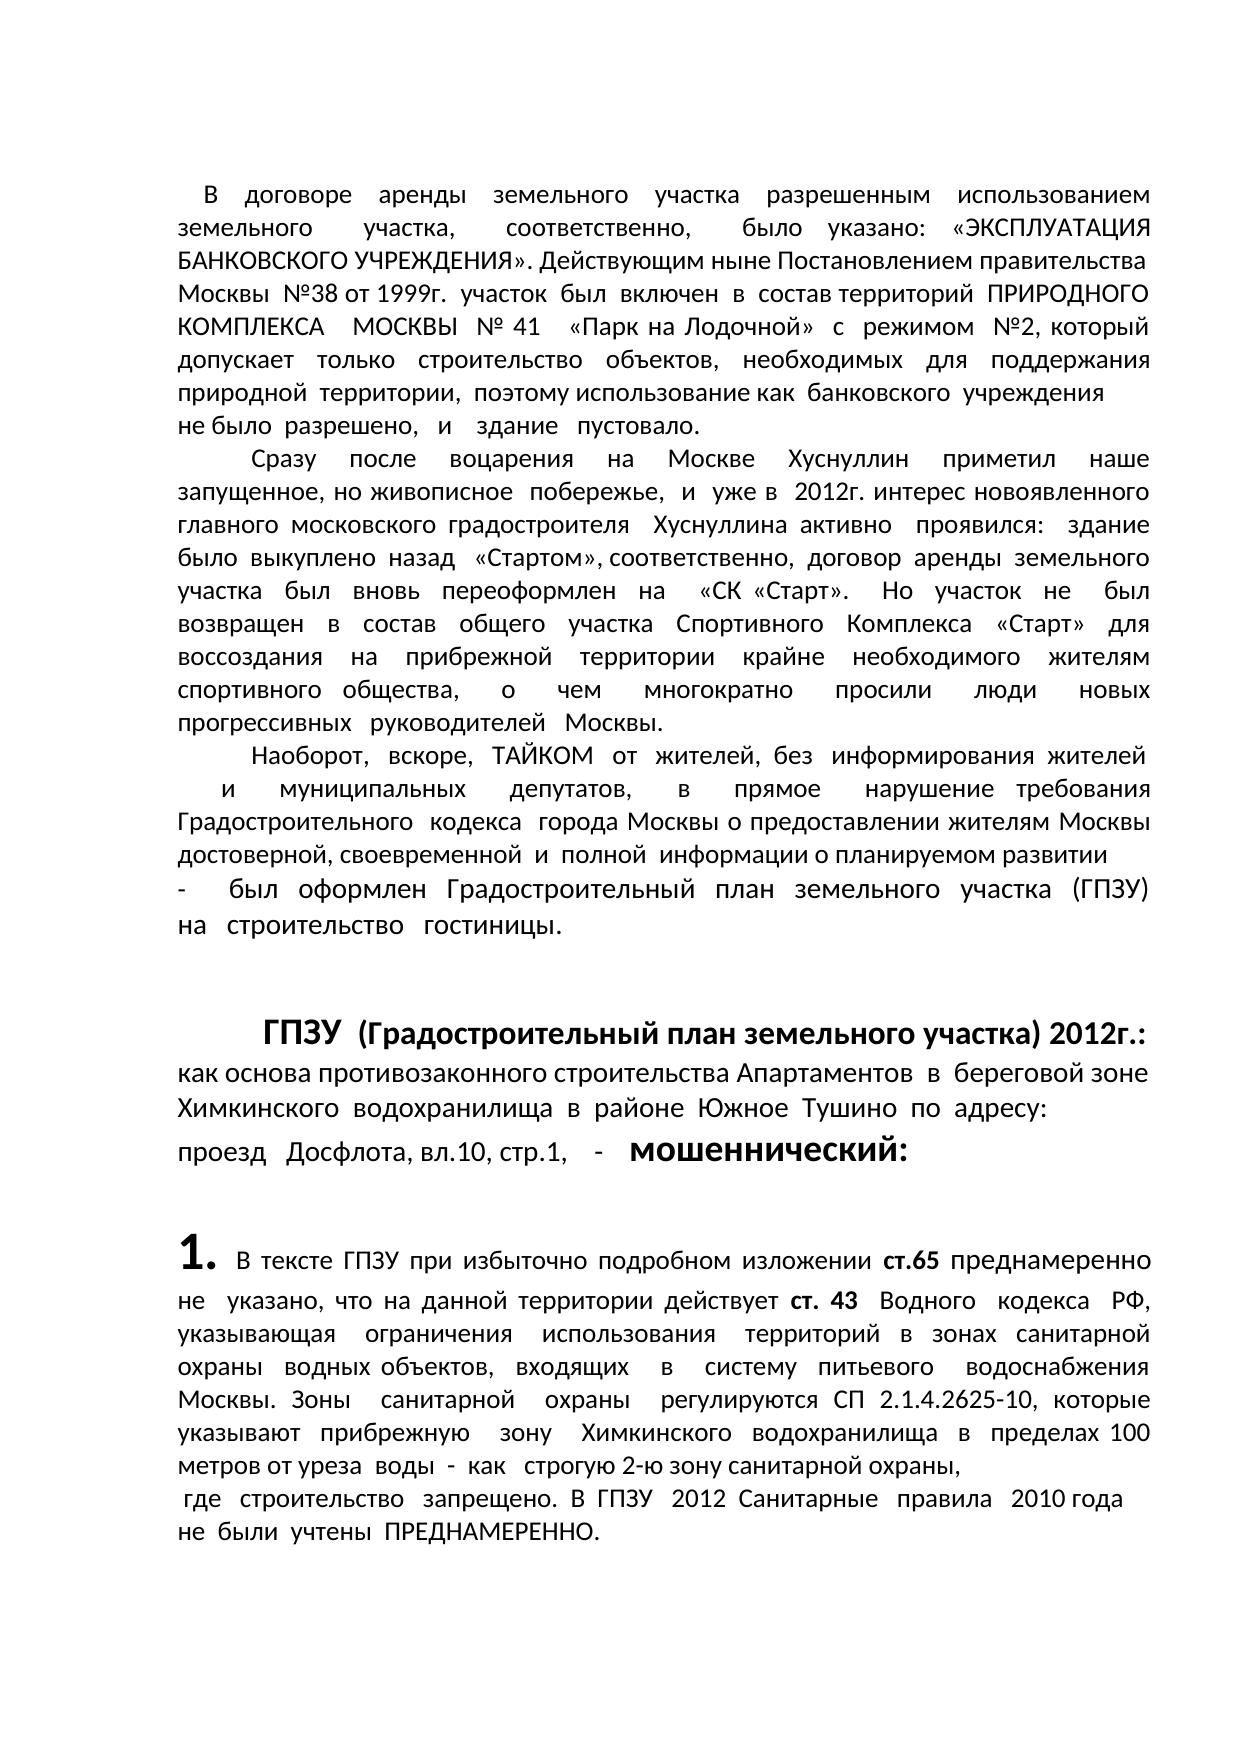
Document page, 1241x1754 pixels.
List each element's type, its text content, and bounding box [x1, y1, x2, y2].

text где строительство запрещено. В ГПЗУ 2012 Санитарные правила 2010 года [177, 1481, 1152, 1514]
text - был оформлен Градостроительный план земельного участка (ГПЗУ) [177, 871, 1152, 906]
text проезд Досфлота, вл.10, стр.1, - мошеннический: [177, 1125, 1152, 1171]
text и муниципальных депутатов, в прямое нарушение требования Градостроительного кодекса города Москвы о предоставлении жителям Москвы достоверной, своевременной и полной информации о планируемом развитии [177, 772, 1152, 871]
text 1. В тексте ГПЗУ при избыточно подробном изложении ст.65 преднамеренно не указано, что на данной территории действует ст. 43 Водного кодекса РФ, указывающая ограничения использования территорий в зонах санитарной охраны водных объектов, входящих в систему питьевого водоснабжения Москвы. Зоны санитарной охраны регулируются СП 2.1.4.2625-10, которые указывают прибрежную зону Химкинского водохранилища в пределах 100 метров от уреза воды - как строгую 2-ю зону санитарной охраны, [177, 1217, 1152, 1481]
text как основа противозаконного строительства Апартаментов в береговой зоне Химкинского водохранилища в районе Южное Тушино по адресу: [177, 1054, 1152, 1125]
text Сразу после воцарения на Москве Хуснуллин приметил наше запущенное, но живописное побережье, и уже в 2012г. интерес новоявленного главного московского градостроителя Хуснуллина активно проявился: здание было выкуплено назад «Стартом», соответственно, договор аренды земельного участка был вновь переоформлен на «СК «Старт». Но участок не был возвращен в состав общего участка Спортивного Комплекса «Старт» для воссоздания на прибрежной территории крайне необходимого жителям спортивного общества, о чем многократно просили люди новых прогрессивных руководителей Москвы. [177, 441, 1152, 738]
text В договоре аренды земельного участка разрешенным использованием земельного участка, соответственно, было указано: «ЭКСПЛУАТАЦИЯ БАНКОВСКОГО УЧРЕЖДЕНИЯ». Действующим ныне Постановлением правительства [177, 177, 1152, 276]
text на строительство гостиницы. [177, 906, 1152, 942]
text ГПЗУ (Градостроительный план земельного участка) 2012г.: [177, 1008, 1152, 1054]
text не были учтены ПРЕДНАМЕРЕННО. [177, 1514, 1152, 1547]
text не было разрешено, и здание пустовало. [177, 408, 1152, 441]
text Москвы №38 от 1999г. участок был включен в состав территорий ПРИРОДНОГО КОМПЛЕКСА МОСКВЫ № 41 «Парк на Лодочной» с режимом №2, который допускает только строительство объектов, необходимых для поддержания природной территории, поэтому использование как банковского учреждения [177, 276, 1152, 408]
text Наоборот, вскоре, ТАЙКОМ от жителей, без информирования жителей [177, 738, 1152, 772]
